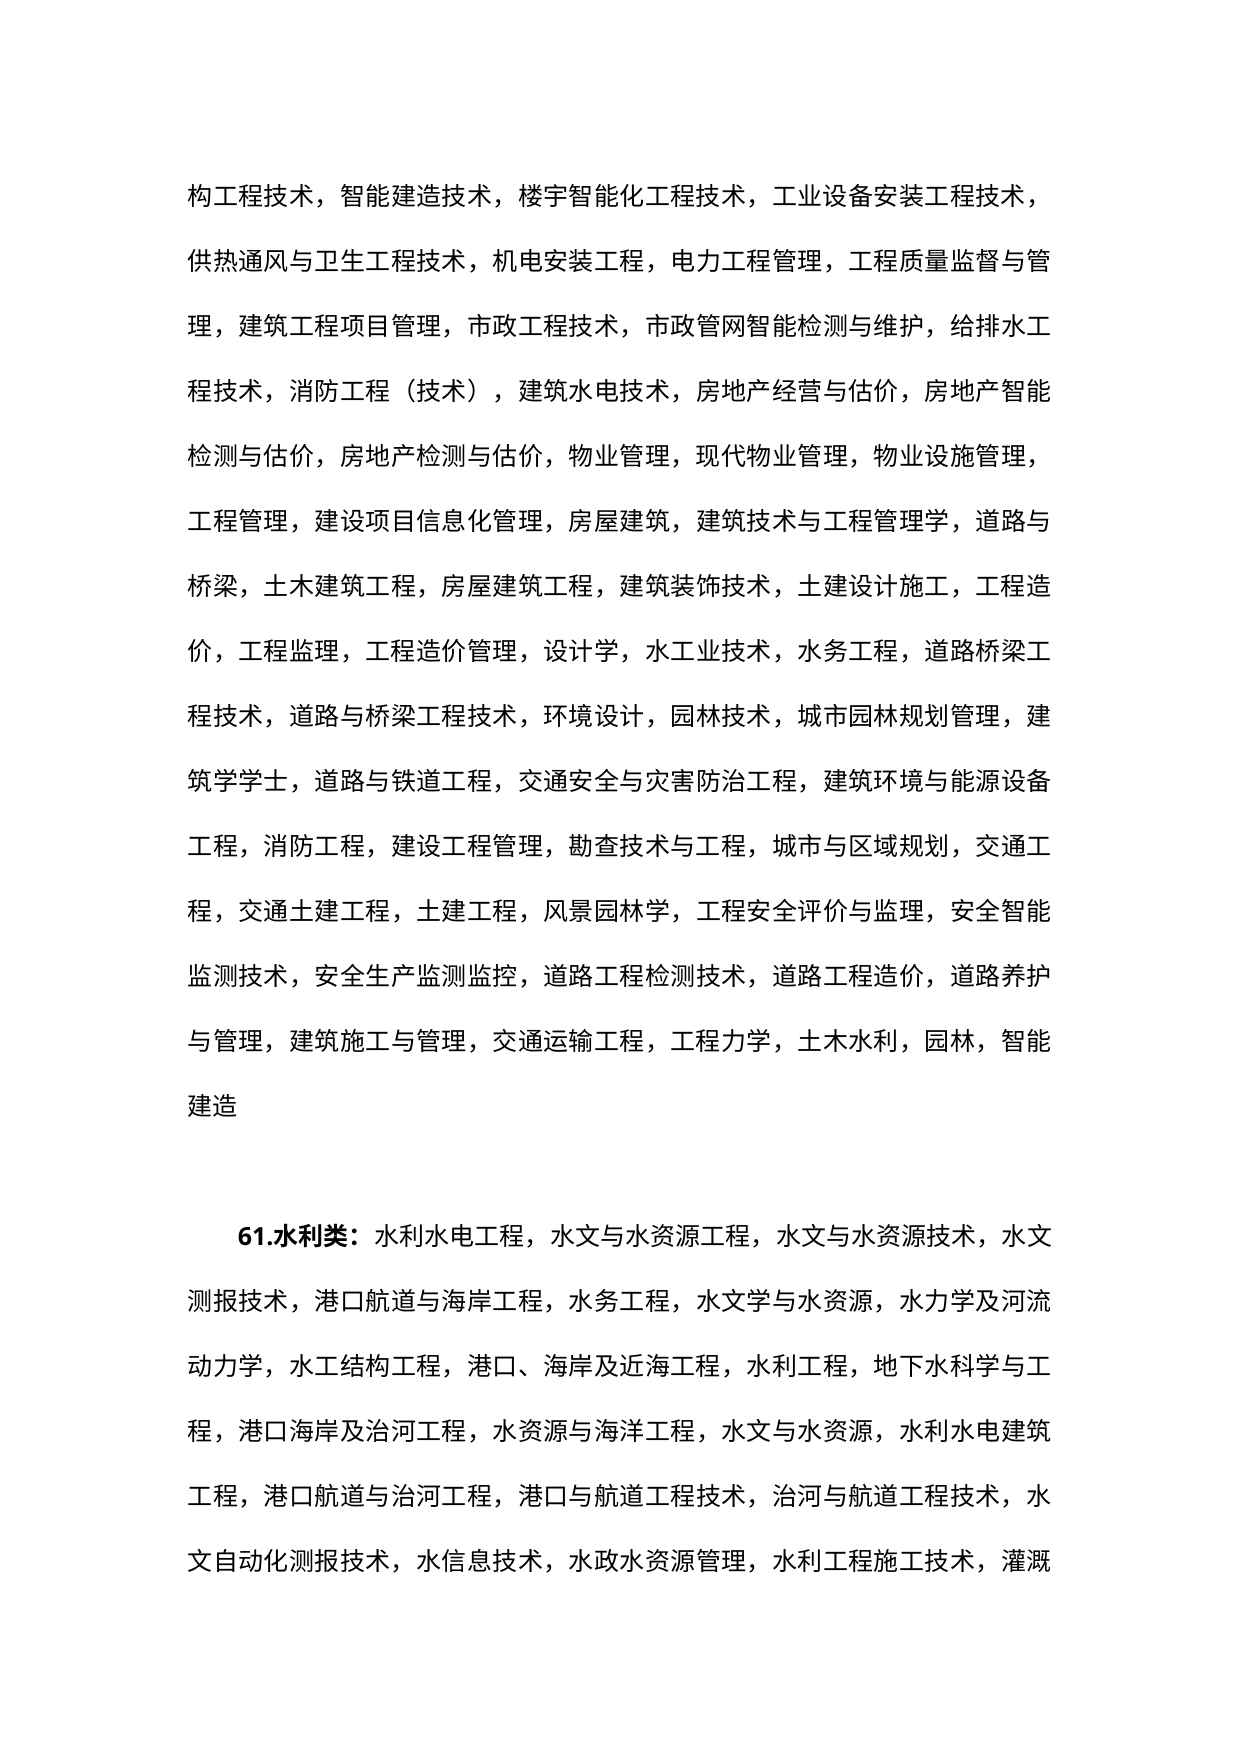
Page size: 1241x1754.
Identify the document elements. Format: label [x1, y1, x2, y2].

text [187, 162, 1053, 1137]
text [187, 1202, 1053, 1592]
